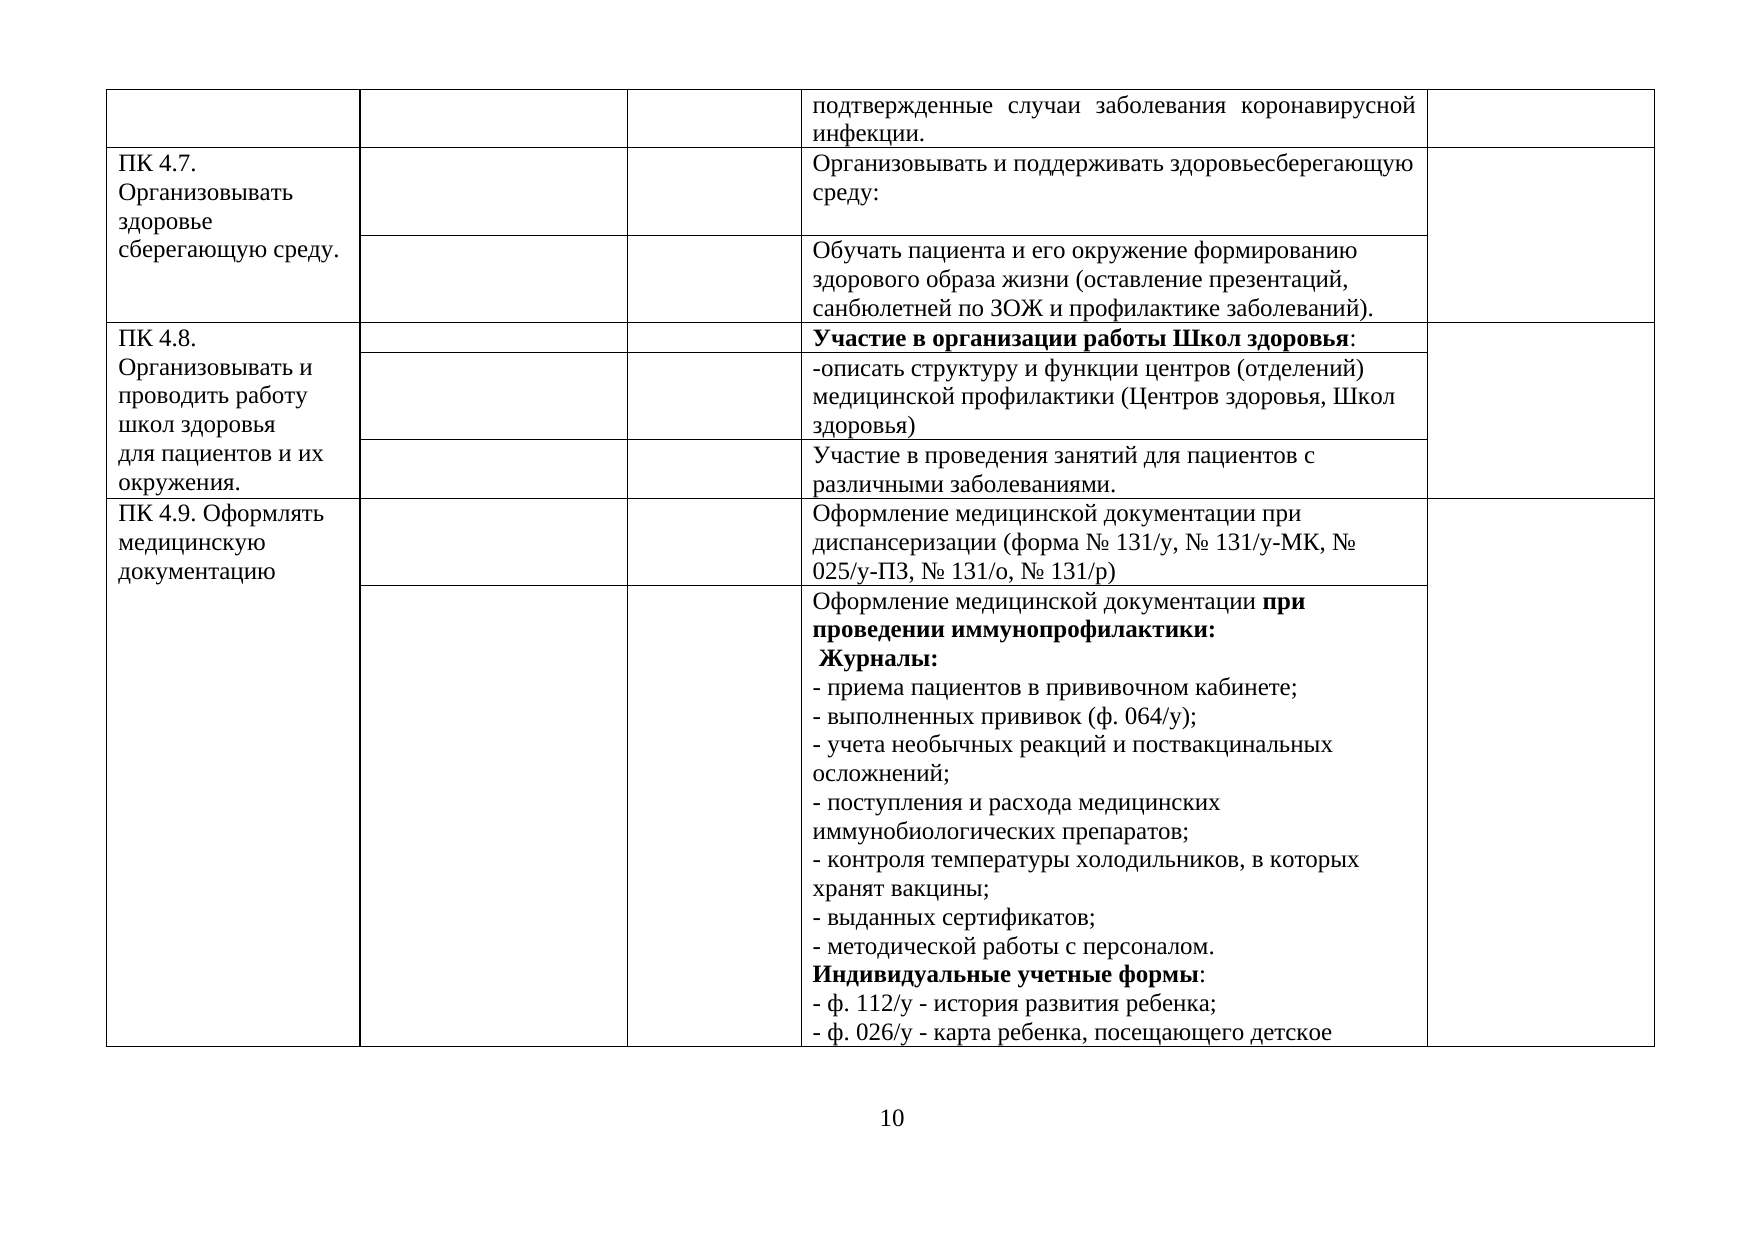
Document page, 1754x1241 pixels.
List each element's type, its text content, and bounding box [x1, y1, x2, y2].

table_cell Участие в проведения занятий для пациентов с различными заболеваниями. [802, 440, 1427, 497]
table_cell Обучать пациента и его окружение формированию здорового образа жизни (оставление презентаций, санбюлетней по ЗОЖ и профилактике заболеваний). [802, 236, 1427, 322]
table_cell [361, 353, 627, 439]
table_cell ПК 4.7. Организовывать здоровье сберегающую среду. [107, 148, 359, 322]
table_cell [361, 148, 627, 234]
table_cell Оформление медицинской документации при диспансеризации (форма № 131/у, № 131/у-МК, № 025/у-ПЗ, № 131/о, № 131/р) [802, 499, 1427, 585]
table_cell [628, 148, 801, 234]
table_cell [628, 323, 801, 352]
table_cell [361, 90, 627, 147]
table_cell -описать структуру и функции центров (отделений) медицинской профилактики (Центров здоровья, Школ здоровья) [802, 353, 1427, 439]
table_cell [802, 90, 1427, 147]
table_cell [628, 440, 801, 497]
table_cell Организовывать и поддерживать здоровьесберегающую среду: [802, 148, 1427, 234]
table_cell [628, 353, 801, 439]
table_cell [361, 236, 627, 322]
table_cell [802, 586, 1427, 1046]
table_cell [628, 499, 801, 585]
table_cell [361, 323, 627, 352]
table_cell [1428, 148, 1654, 322]
table_cell [1428, 499, 1654, 1046]
table_cell [1428, 323, 1654, 497]
table_cell ПК 4.8. Организовывать и проводить работу школ здоровья для пациентов и их окружения. [107, 323, 359, 497]
table_cell Участие в организации работы Школ здоровья: [802, 323, 1427, 352]
table_cell [628, 236, 801, 322]
table_cell [361, 440, 627, 497]
table_cell [1428, 90, 1654, 147]
table_cell [628, 90, 801, 147]
table_cell [628, 586, 801, 1046]
table_cell ПК 4.9. Оформлять медицинскую документацию [107, 499, 359, 1046]
table_cell [361, 499, 627, 585]
table_cell [361, 586, 627, 1046]
